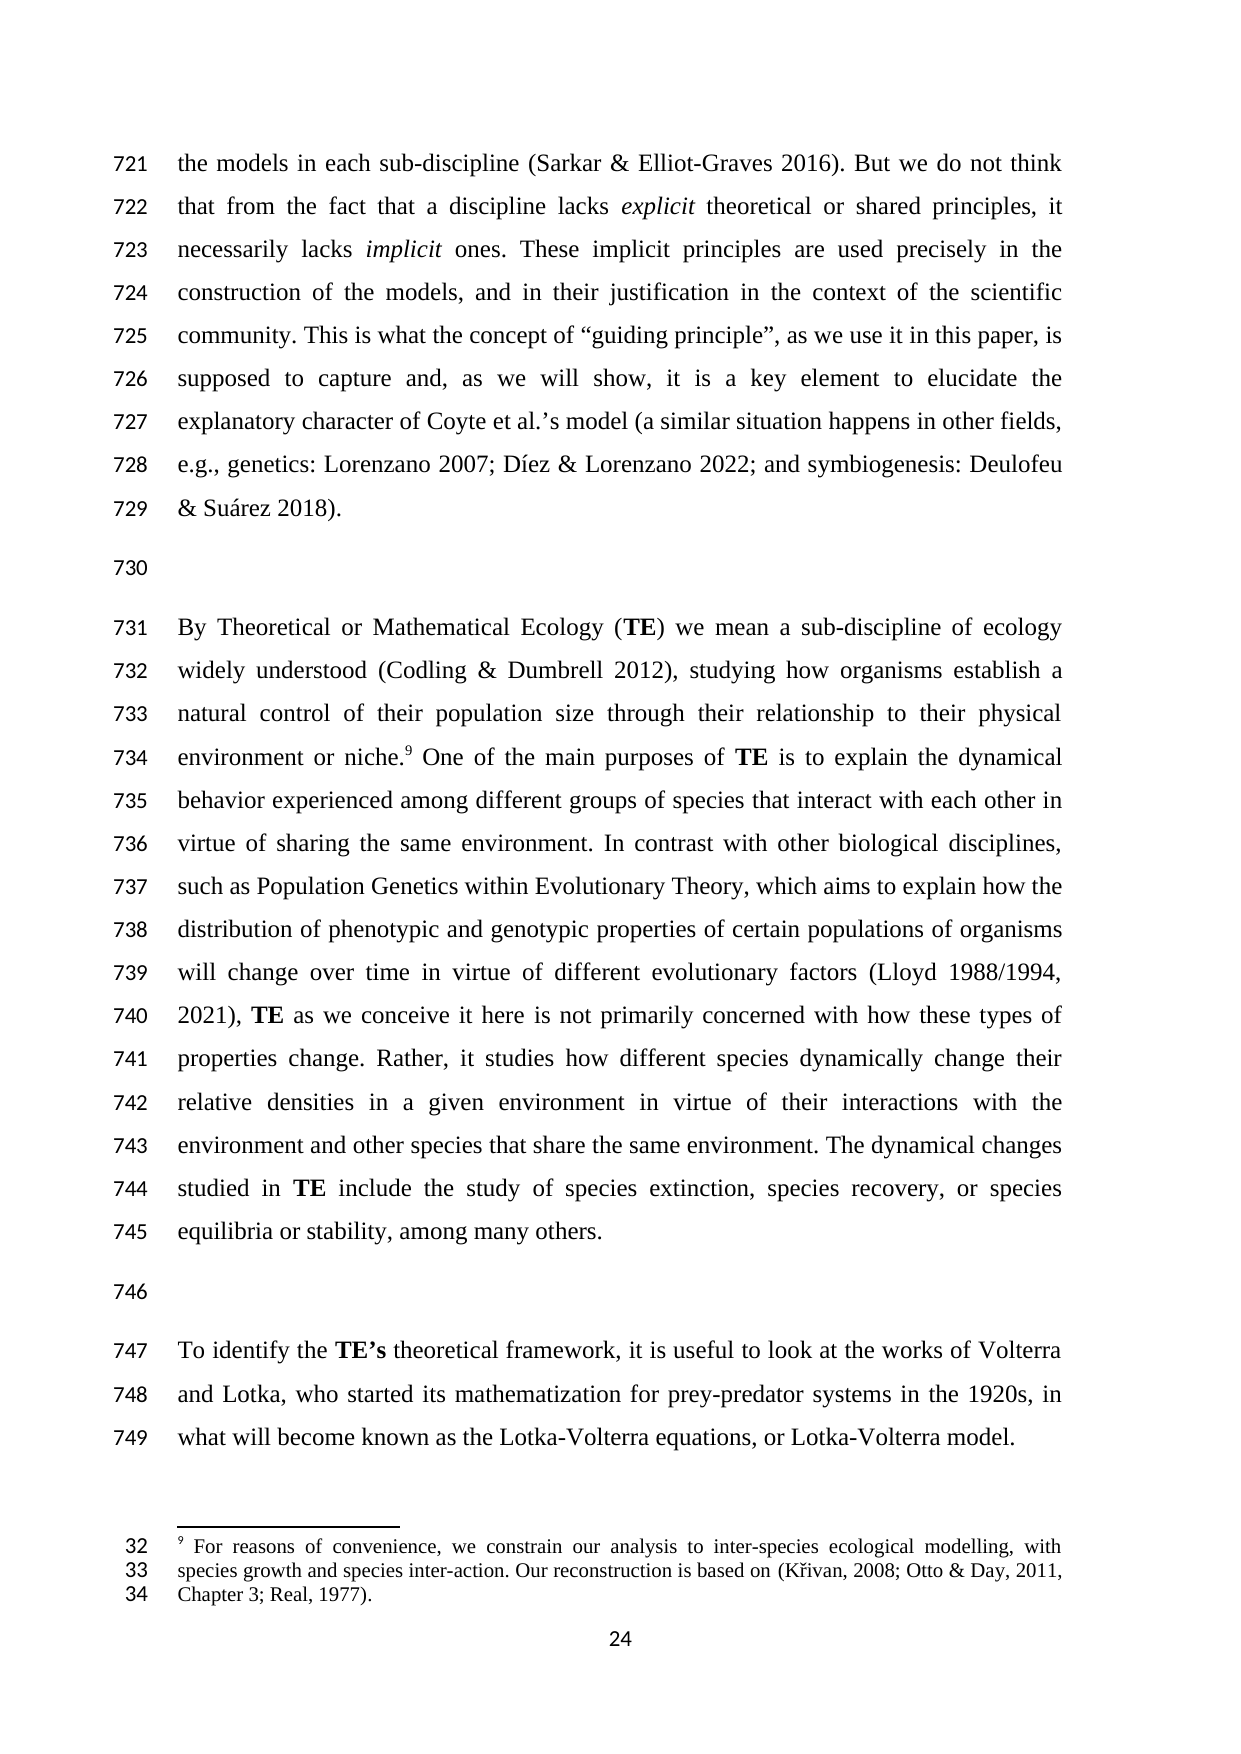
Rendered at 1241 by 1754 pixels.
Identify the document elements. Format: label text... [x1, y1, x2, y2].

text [177, 148, 1063, 521]
text By Theoretical or Mathematical Ecology (TE) we mean a sub-discipline of ecology widely understood (Codling & Dumbrell 2012), studying how organisms establish a natural control of their population size through their relationship to their physical environment or niche. One of the main purposes of TE is to explain the dynamical behavior experienced among different groups of species that interact with each other in virtue of sharing the same environment. In contrast with other biological disciplines, such as Population Genetics within Evolutionary Theory, which aims to explain how the distribution of phenotypic and genotypic properties of certain populations of organisms will change over time in virtue of different evolutionary factors (Lloyd 1988/1994, 2021), TE as we conceive it here is not primarily concerned with how these types of properties change. Rather, it studies how different species dynamically change their relative densities in a given environment in virtue of their interactions with the environment and other species that share the same environment. The dynamical changes studied in TE include the study of species extinction, species recovery, or species equilibria or stability, among many others. [177, 612, 1063, 1245]
text To identify the TE’s theoretical framework, it is useful to look at the works of Volterra and Lotka, who started its mathematization for prey-predator systems in the 1920s, in what will become known as the Lotka-Volterra equations, or Lotka-Volterra model. [177, 1336, 1063, 1451]
